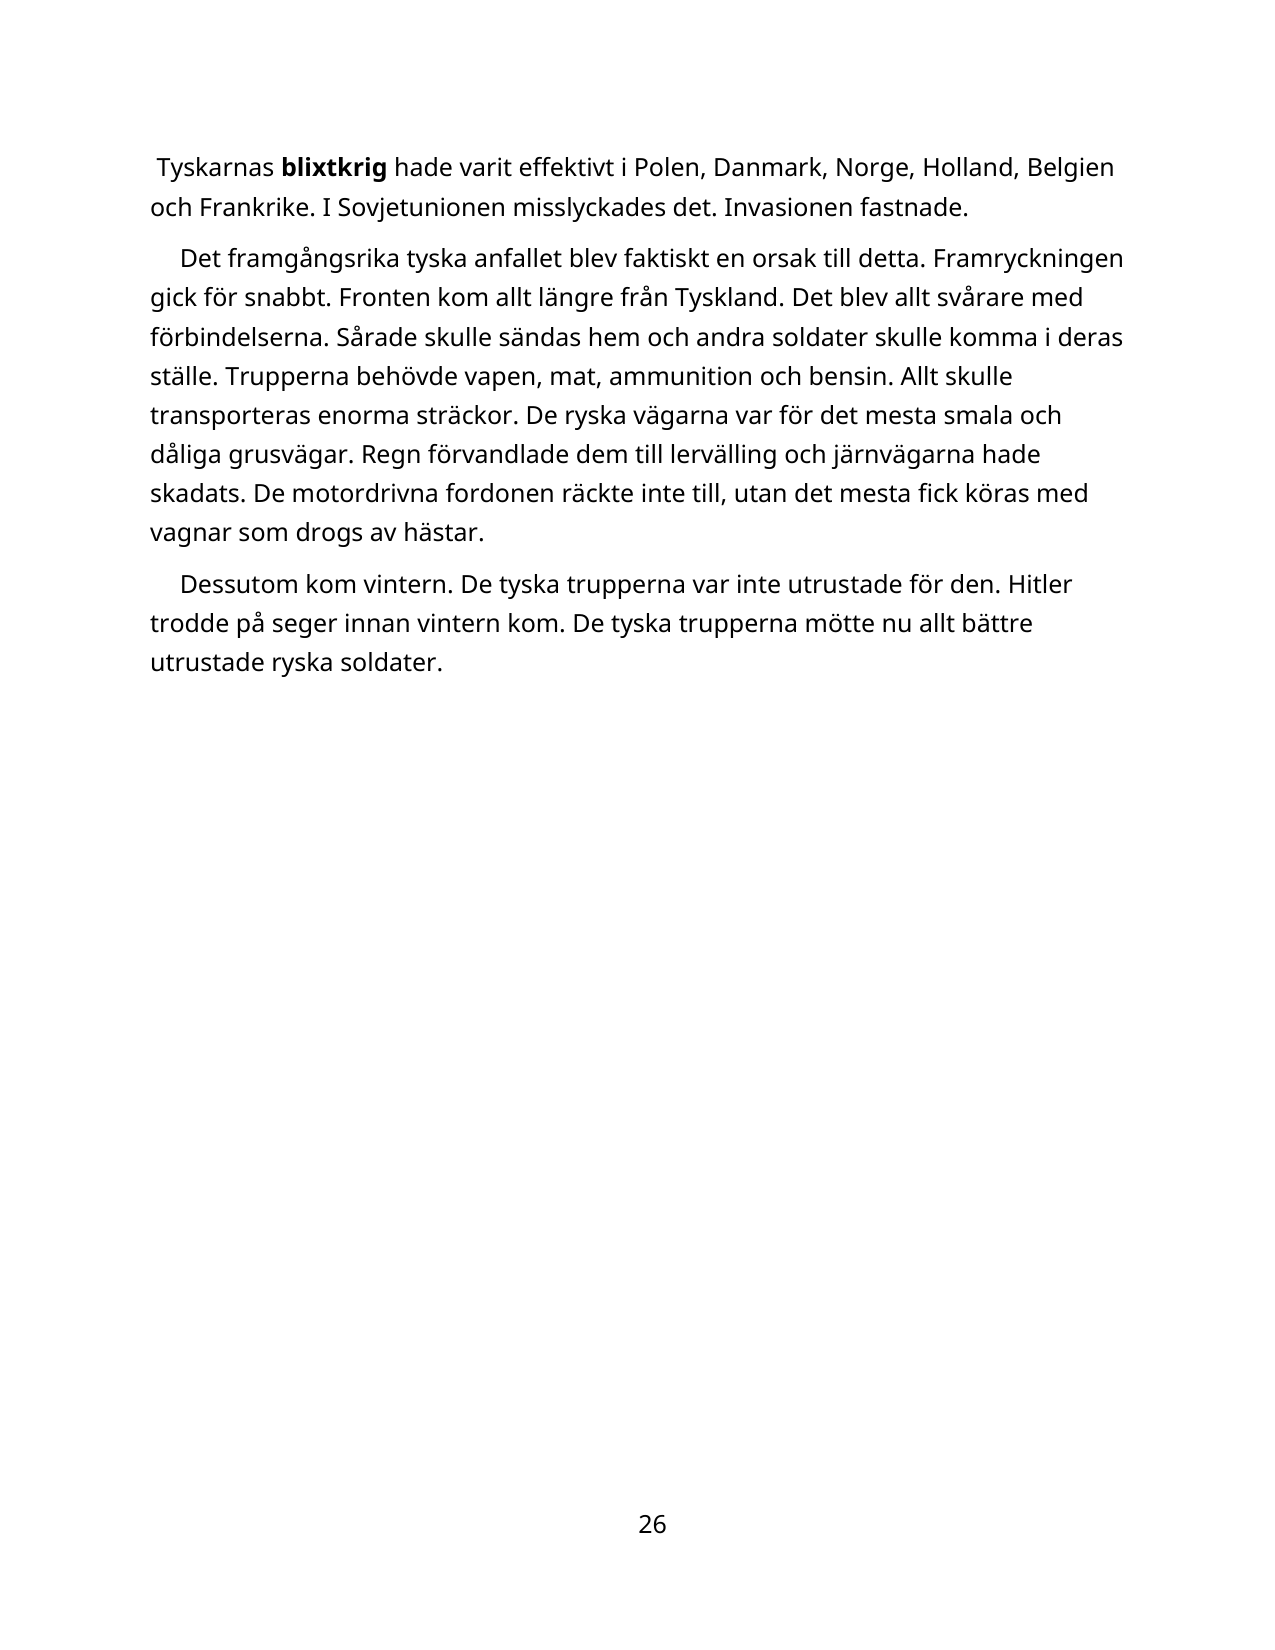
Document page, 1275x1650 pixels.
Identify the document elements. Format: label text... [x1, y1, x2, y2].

text Dessutom kom vintern. De tyska trupperna var inte utrustade för den. Hitler trodde på seger innan vintern kom. De tyska trupperna mötte nu allt bättre utrustade ryska soldater. [150, 567, 1125, 679]
text Det framgångsrika tyska anfallet blev faktiskt en orsak till detta. Framryckningen gick för snabbt. Fronten kom allt längre från Tyskland. Det blev allt svårare med förbindelserna. Sårade skulle sändas hem och andra soldater skulle komma i deras ställe. Trupperna behövde vapen, mat, ammunition och bensin. Allt skulle transporteras enorma sträckor. De ryska vägarna var för det mesta smala och dåliga grusvägar. Regn förvandlade dem till lervälling och järnvägarna hade skadats. De motordrivna fordonen räckte inte till, utan det mesta fick köras med vagnar som drogs av hästar. [150, 241, 1125, 549]
text Tyskarnas blixtkrig hade varit effektivt i Polen, Danmark, Norge, Holland, Belgien och Frankrike. I Sovjetunionen misslyckades det. Invasionen fastnade. [150, 150, 1125, 223]
